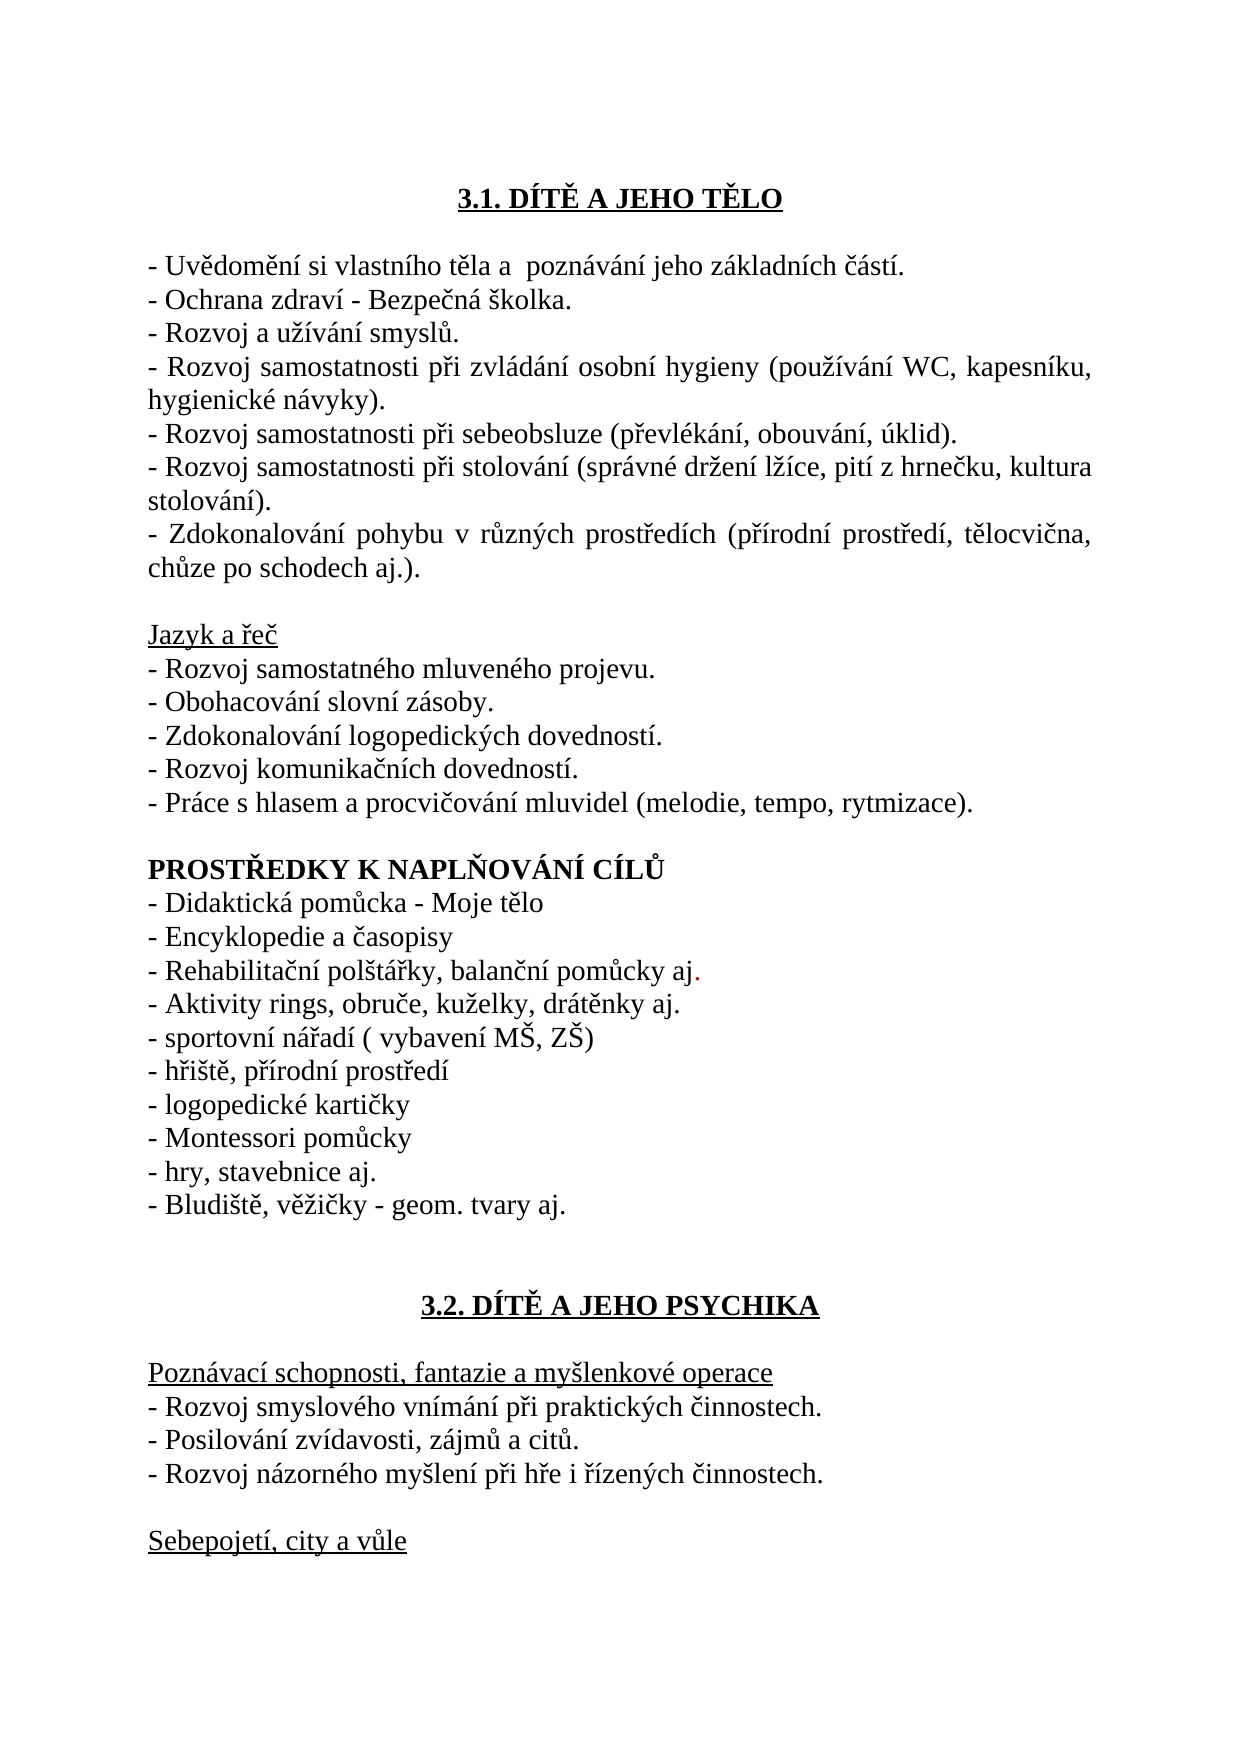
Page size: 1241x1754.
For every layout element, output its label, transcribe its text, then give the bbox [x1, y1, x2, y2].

text Jazyk a řeč [148, 617, 1093, 651]
text - hry, stavebnice aj. [148, 1154, 1093, 1187]
text - sportovní nářadí ( vybavení MŠ, ZŠ) [148, 1020, 1093, 1053]
text Poznávací schopnosti, fantazie a myšlenkové operace [148, 1355, 1093, 1389]
text - Zdokonalování logopedických dovedností. [148, 718, 1093, 751]
text - Rozvoj názorného myšlení při hře i řízených činnostech. [148, 1456, 1093, 1489]
text - Montessori pomůcky [148, 1120, 1093, 1154]
text 3.1. DÍTĚ A JEHO TĚLO [148, 181, 1093, 215]
text - Rozvoj komunikačních dovedností. [148, 751, 1093, 785]
text - Práce s hlasem a procvičování mluvidel (melodie, tempo, rytmizace). [148, 785, 1093, 818]
text - Bludiště, věžičky - geom. tvary aj. [148, 1187, 1093, 1221]
text - Encyklopedie a časopisy [148, 919, 1093, 953]
text - Didaktická pomůcka - Moje tělo [148, 886, 1093, 919]
text - Rozvoj samostatnosti při stolování (správné držení lžíce, pití z hrnečku, kultura stolování). [148, 449, 1093, 517]
text - Uvědomění si vlastního těla a poznávání jeho základních částí. [148, 248, 1093, 282]
text PROSTŘEDKY K NAPLŇOVÁNÍ CÍLŮ [148, 852, 1093, 886]
text - Obohacování slovní zásoby. [148, 684, 1093, 718]
text - Aktivity rings, obruče, kuželky, drátěnky aj. [148, 986, 1093, 1020]
text - Rozvoj samostatnosti při zvládání osobní hygieny (používání WC, kapesníku, hygienické návyky). [148, 349, 1093, 416]
text - Rozvoj samostatnosti při sebeobsluze (převlékání, obouvání, úklid). [148, 416, 1093, 449]
text - Rozvoj a užívání smyslů. [148, 315, 1093, 349]
text - Rozvoj samostatného mluveného projevu. [148, 651, 1093, 684]
text - Posilování zvídavosti, zájmů a citů. [148, 1422, 1093, 1456]
text - Rehabilitační polštářky, balanční pomůcky aj. [148, 953, 1093, 986]
text 3.2. DÍTĚ A JEHO PSYCHIKA [148, 1288, 1093, 1322]
text - Ochrana zdraví - Bezpečná školka. [148, 282, 1093, 315]
text - Zdokonalování pohybu v různých prostředích (přírodní prostředí, tělocvična, chůze po schodech aj.). [148, 517, 1093, 584]
text Sebepojetí, city a vůle [148, 1523, 1093, 1556]
text - hřiště, přírodní prostředí [148, 1053, 1093, 1087]
text - logopedické kartičky [148, 1087, 1093, 1120]
text - Rozvoj smyslového vnímání při praktických činnostech. [148, 1389, 1093, 1422]
